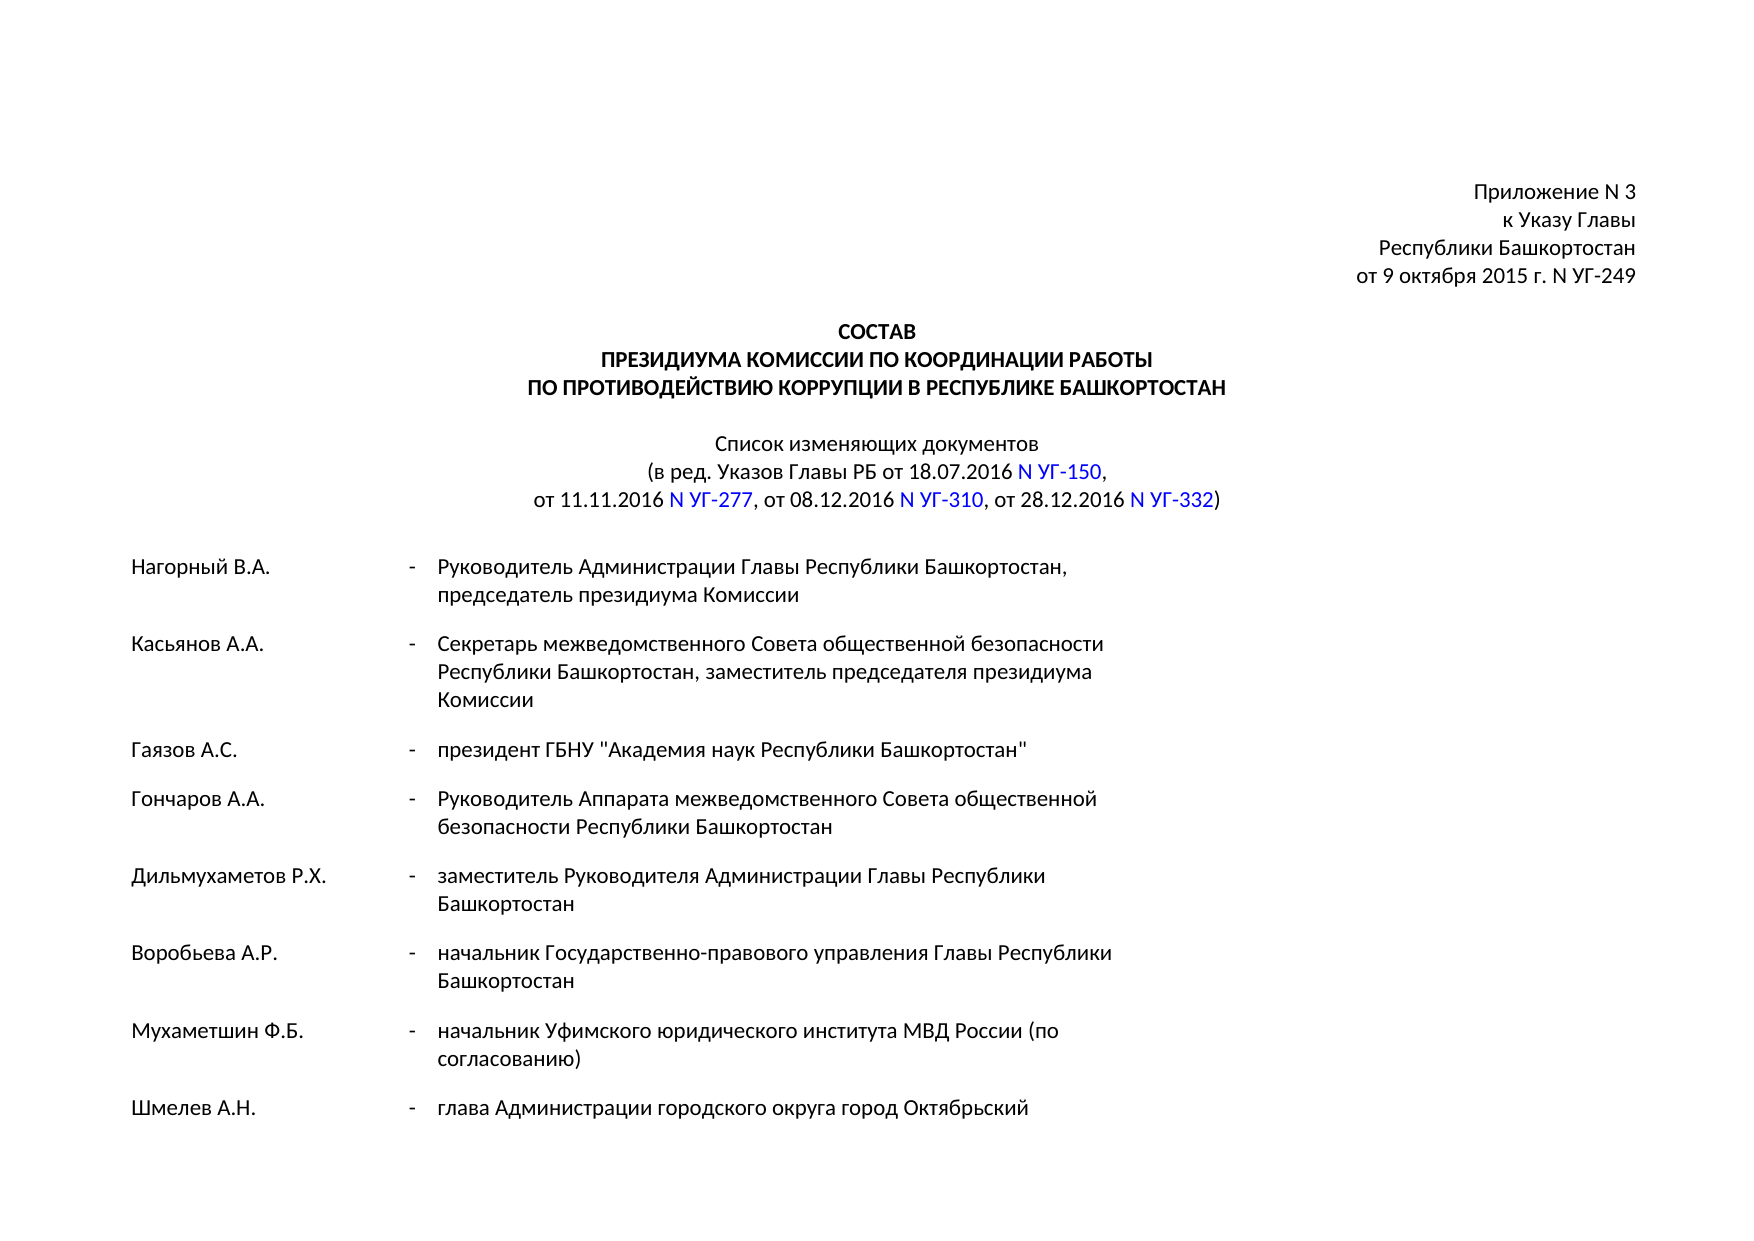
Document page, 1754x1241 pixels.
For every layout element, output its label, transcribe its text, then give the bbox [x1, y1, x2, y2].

table_header - [393, 541, 431, 619]
title СОСТАВ [118, 317, 1636, 345]
text Республики Башкортостан [118, 233, 1636, 261]
text (в ред. Указов Главы РБ от 18.07.2016 N УГ-150, [118, 457, 1636, 485]
table_cell - [393, 1083, 431, 1132]
text от 11.11.2016 N УГ-277, от 08.12.2016 N УГ-310, от 28.12.2016 N УГ-332) [118, 485, 1636, 513]
text к Указу Главы [118, 205, 1636, 233]
table_cell Касьянов А.А. [125, 619, 393, 724]
table_cell Воробьева А.Р. [125, 928, 393, 1005]
table_cell начальник Государственно-правового управления Главы Республики Башкортостан [431, 928, 1143, 1005]
table_cell Дильмухаметов Р.Х. [125, 851, 393, 928]
table_cell - [393, 619, 431, 724]
table_cell Гаязов А.С. [125, 724, 393, 773]
text Список изменяющих документов [118, 429, 1636, 457]
table_cell Руководитель Аппарата межведомственного Совета общественной безопасности Республики Башкортостан [431, 773, 1143, 851]
table_cell Шмелев А.Н. [125, 1083, 393, 1132]
table_cell - [393, 928, 431, 1005]
table_cell - [393, 773, 431, 851]
table_cell Гончаров А.А. [125, 773, 393, 851]
table_header Руководитель Администрации Главы Республики Башкортостан, председатель президиума Комиссии [431, 541, 1143, 619]
title ПО ПРОТИВОДЕЙСТВИЮ КОРРУПЦИИ В РЕСПУБЛИКЕ БАШКОРТОСТАН [118, 373, 1636, 401]
table_cell - [393, 724, 431, 773]
text Приложение N 3 [118, 177, 1636, 205]
table_cell начальник Уфимского юридического института МВД России (по согласованию) [431, 1005, 1143, 1082]
table_cell заместитель Руководителя Администрации Главы Республики Башкортостан [431, 851, 1143, 928]
title ПРЕЗИДИУМА КОМИССИИ ПО КООРДИНАЦИИ РАБОТЫ [118, 345, 1636, 373]
table_cell - [393, 1005, 431, 1082]
table_cell президент ГБНУ "Академия наук Республики Башкортостан" [431, 724, 1143, 773]
table_cell - [393, 851, 431, 928]
table_cell Секретарь межведомственного Совета общественной безопасности Республики Башкортостан, заместитель председателя президиума Комиссии [431, 619, 1143, 724]
table_cell Мухаметшин Ф.Б. [125, 1005, 393, 1082]
text от 9 октября 2015 г. N УГ-249 [118, 261, 1636, 289]
table_header Нагорный В.А. [125, 541, 393, 619]
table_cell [431, 1083, 1143, 1132]
